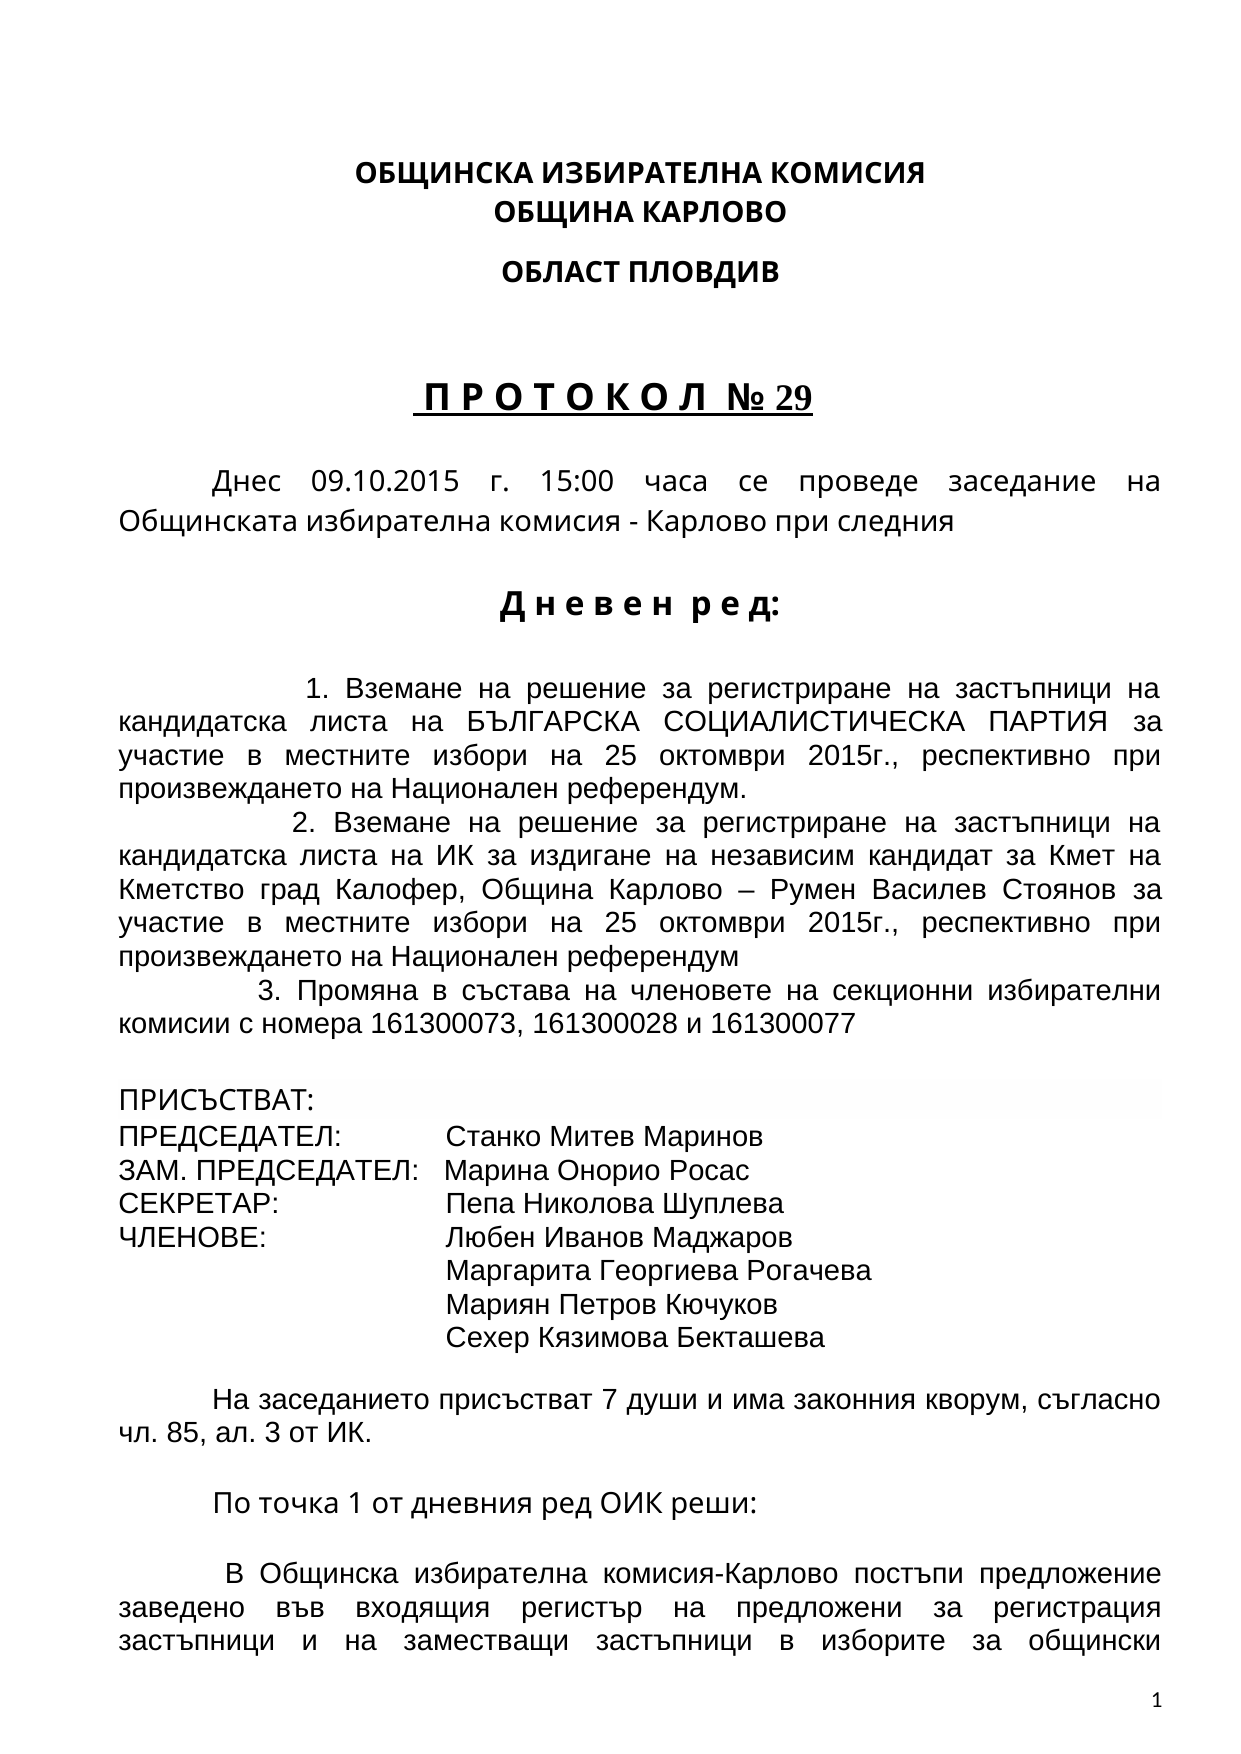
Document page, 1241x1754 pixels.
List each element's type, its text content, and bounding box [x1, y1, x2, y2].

text Д н е в е н р е д: [118, 580, 1162, 625]
text 1. Вземане на решение за регистриране на застъпници на кандидатска листа на БЪЛГАРСКА СОЦИАЛИСТИЧЕСКА ПАРТИЯ за участие в местните избори на 25 октомври 2015г., респективно при произвеждането на Национален референдум. [118, 671, 1162, 805]
text ПРЕДСЕДАТЕЛ: Станко Митев Маринов [118, 1119, 1162, 1152]
text Днес 09.10.2015 г. 15:00 часа се проведе заседание на Общинската избирателна комисия - Карлово при следния [118, 461, 1162, 540]
text П Р О Т О К О Л № 29 [413, 370, 1162, 421]
text ЧЛЕНОВЕ: Любен Иванов Маджаров [118, 1219, 1162, 1253]
text ЗАМ. ПРЕДСЕДАТЕЛ: Марина Онорио Росас [118, 1152, 1162, 1186]
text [118, 1556, 1162, 1657]
text СЕКРЕТАР: Пепа Николова Шуплева [118, 1186, 1162, 1219]
text 2. Вземане на решение за регистриране на застъпници на кандидатска листа на ИК за издигане на независим кандидат за Кмет на Кметство град Калофер, Община Карлово – Румен Василев Стоянов за участие в местните избори на 25 октомври 2015г., респективно при произвеждането на Национален референдум [118, 805, 1162, 972]
text На заседанието присъстват 7 души и има законния кворум, съгласно чл. 85, ал. 3 от ИК. [118, 1382, 1162, 1449]
text ОБЩИНСКА ИЗБИРАТЕЛНА КОМИСИЯ [118, 152, 1162, 192]
text Маргарита Георгиева Рогачева [118, 1253, 1162, 1287]
text Сехер Кязимова Бекташева [413, 1320, 1162, 1354]
text ПРИСЪСТВАТ: [118, 1079, 1162, 1119]
text 3. Промяна в състава на членовете на секционни избирателни комисии с номера 161300073, 161300028 и 161300077 [118, 972, 1162, 1039]
text ОБЛАСТ ПЛОВДИВ [118, 251, 1162, 291]
text Мариян Петров Кючуков [118, 1287, 1162, 1320]
text По точка 1 от дневния ред ОИК реши: [118, 1482, 1162, 1522]
text ОБЩИНА КАРЛОВО [118, 192, 1162, 231]
